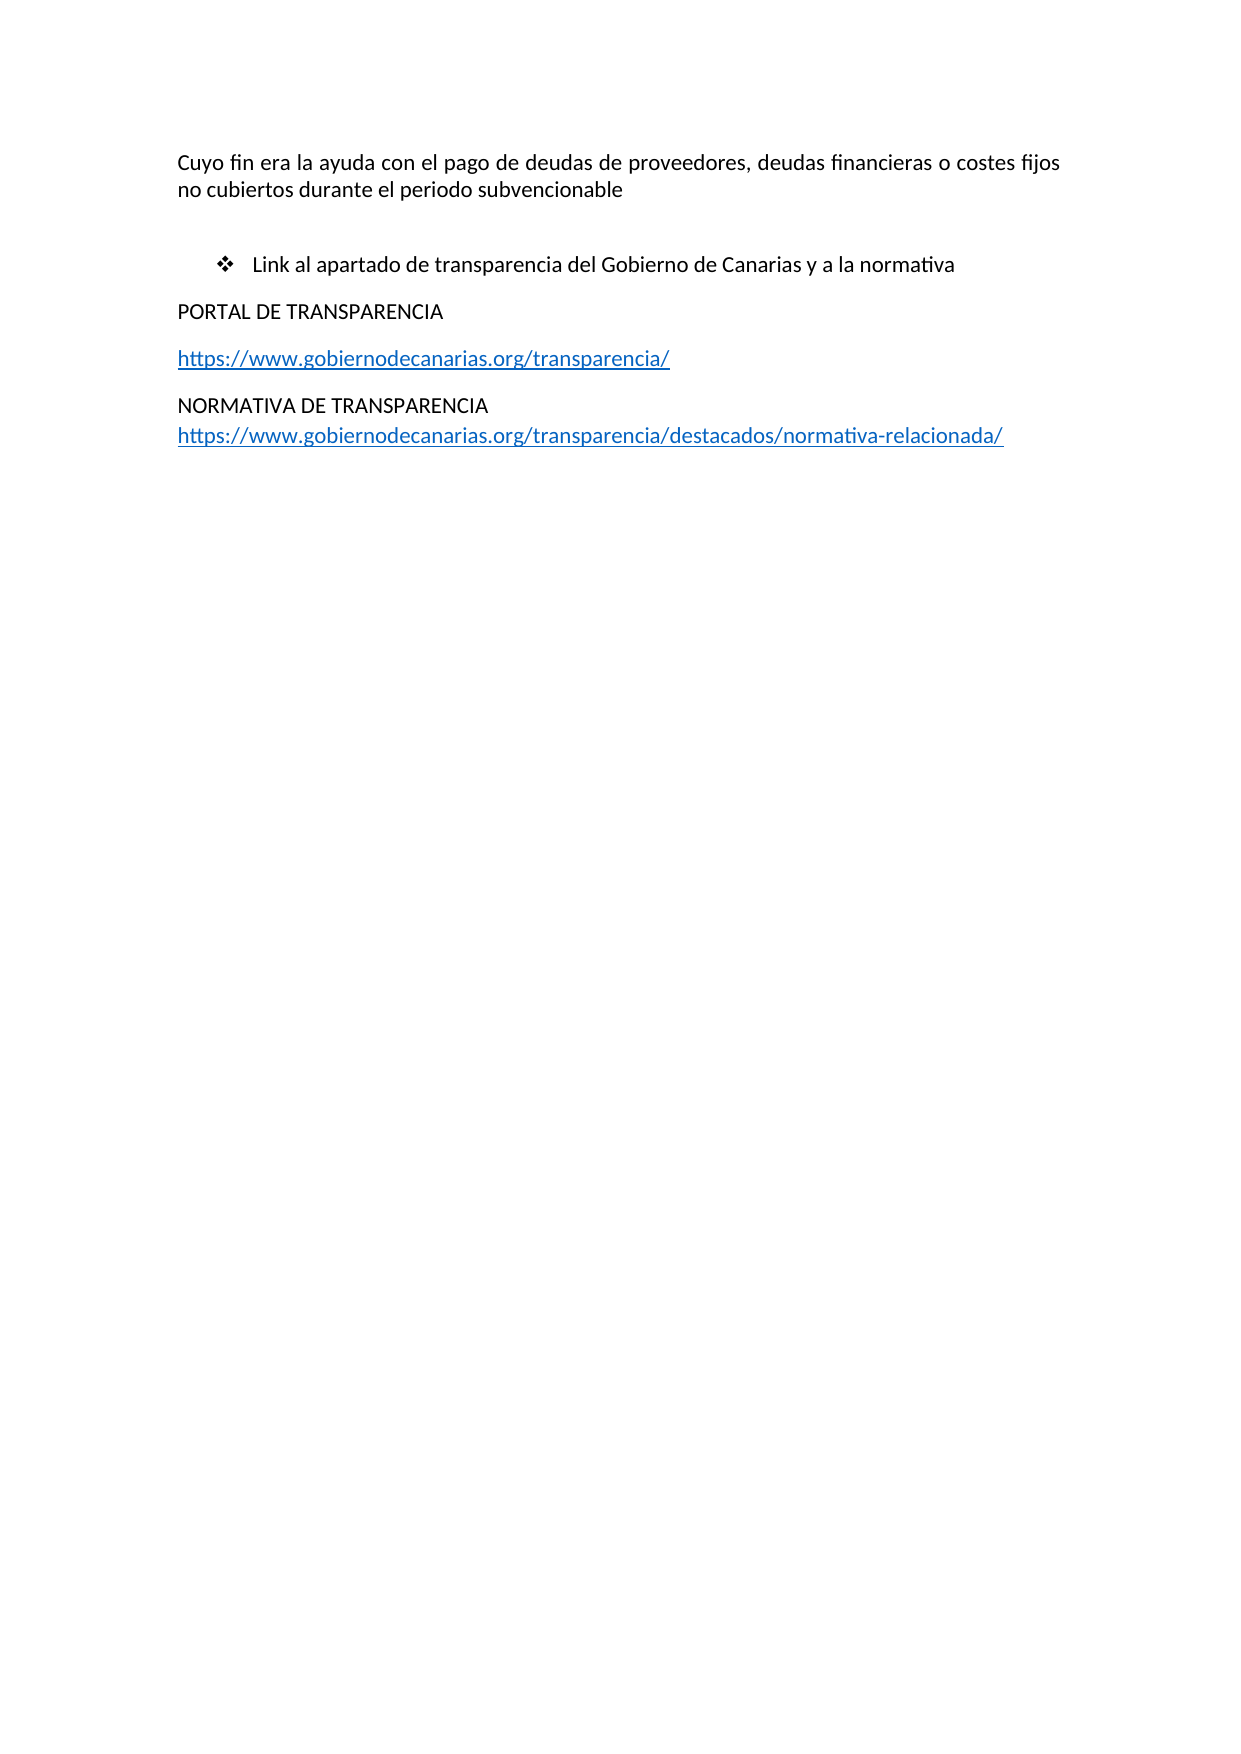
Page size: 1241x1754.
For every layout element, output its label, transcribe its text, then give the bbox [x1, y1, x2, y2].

text NORMATIVA DE TRANSPARENCIA https://www.gobiernodecanarias.org/transparencia/destacados/normativa-relacionada/ [177, 391, 1063, 449]
text PORTAL DE TRANSPARENCIA [177, 297, 1063, 325]
list Link al apartado de transparencia del Gobierno de Canarias y a la normativa [215, 251, 1063, 278]
text Cuyo fin era la ayuda con el pago de deudas de proveedores, deudas financieras o costes fijos no cubiertos durante el periodo subvencionable [177, 148, 1063, 204]
text https://www.gobiernodecanarias.org/transparencia/ [177, 344, 1063, 372]
